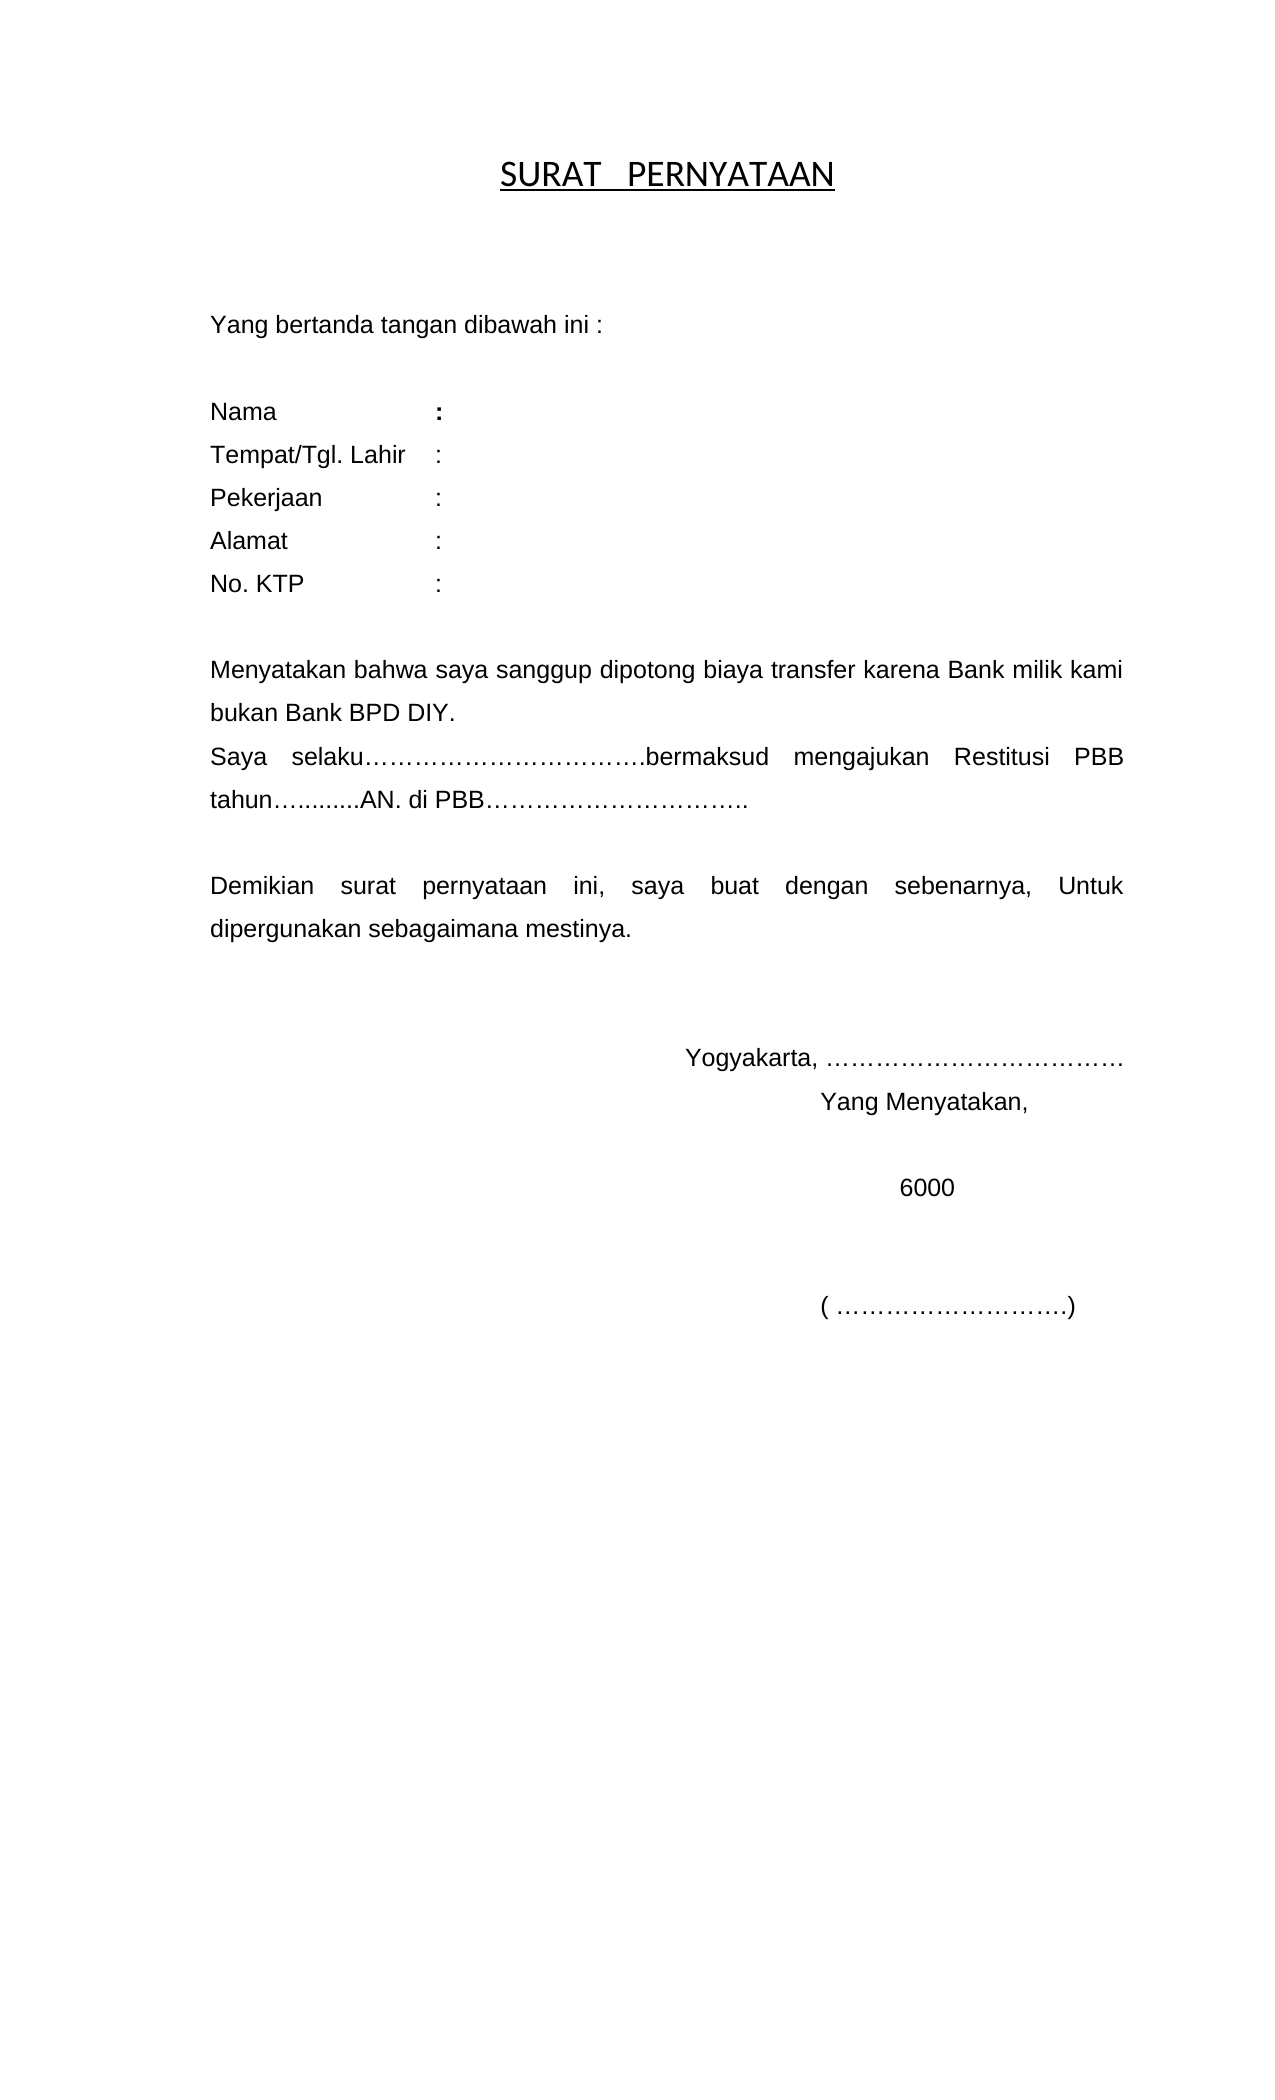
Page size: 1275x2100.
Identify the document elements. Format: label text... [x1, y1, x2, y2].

text Demikian surat pernyataan ini, saya buat dengan sebenarnya, Untuk dipergunakan sebagaimana mestinya. [210, 871, 1125, 943]
text 6000 [210, 1173, 1125, 1201]
text Menyatakan bahwa saya sanggup dipotong biaya transfer karena Bank milik kami bukan Bank BPD DIY. [210, 655, 1125, 727]
text Saya selaku…………………………….bermaksud mengajukan Restitusi PBB tahun….........AN. di PBB………………………….. [210, 741, 1125, 813]
text Nama : [210, 396, 1125, 425]
text Yang Menyatakan, [210, 1086, 1125, 1115]
text No. KTP : [210, 569, 1125, 598]
text SURAT PERNYATAAN [210, 150, 1125, 196]
text Tempat/Tgl. Lahir : [210, 439, 1125, 468]
text Pekerjaan : [210, 483, 1125, 511]
text Yang bertanda tangan dibawah ini : [210, 310, 1125, 339]
text Alamat : [210, 526, 1125, 554]
text ( ……………………….) [210, 1291, 1125, 1320]
text Yogyakarta, ……………………………… [210, 1043, 1125, 1072]
